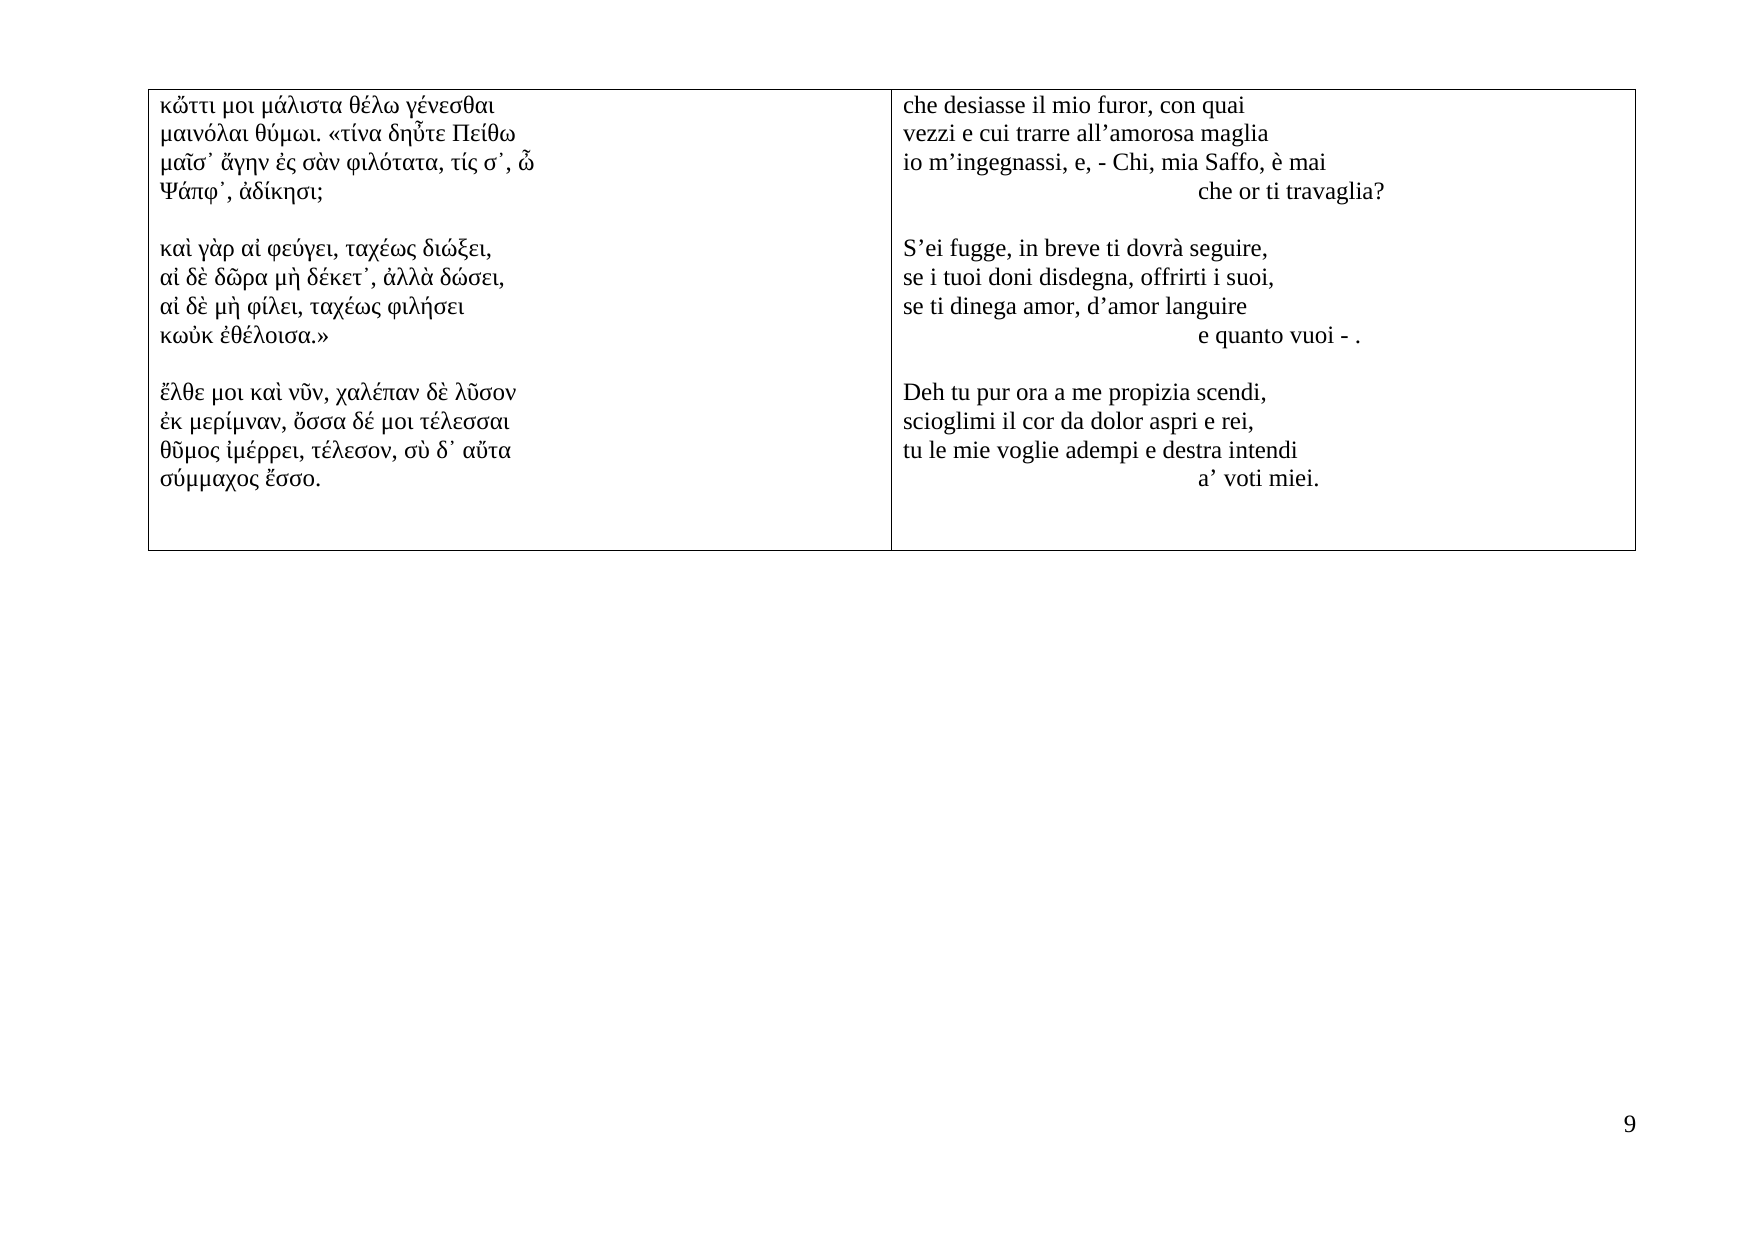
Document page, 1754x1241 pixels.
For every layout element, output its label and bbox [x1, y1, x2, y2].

table_cell [149, 90, 891, 550]
table_cell [892, 90, 1635, 550]
